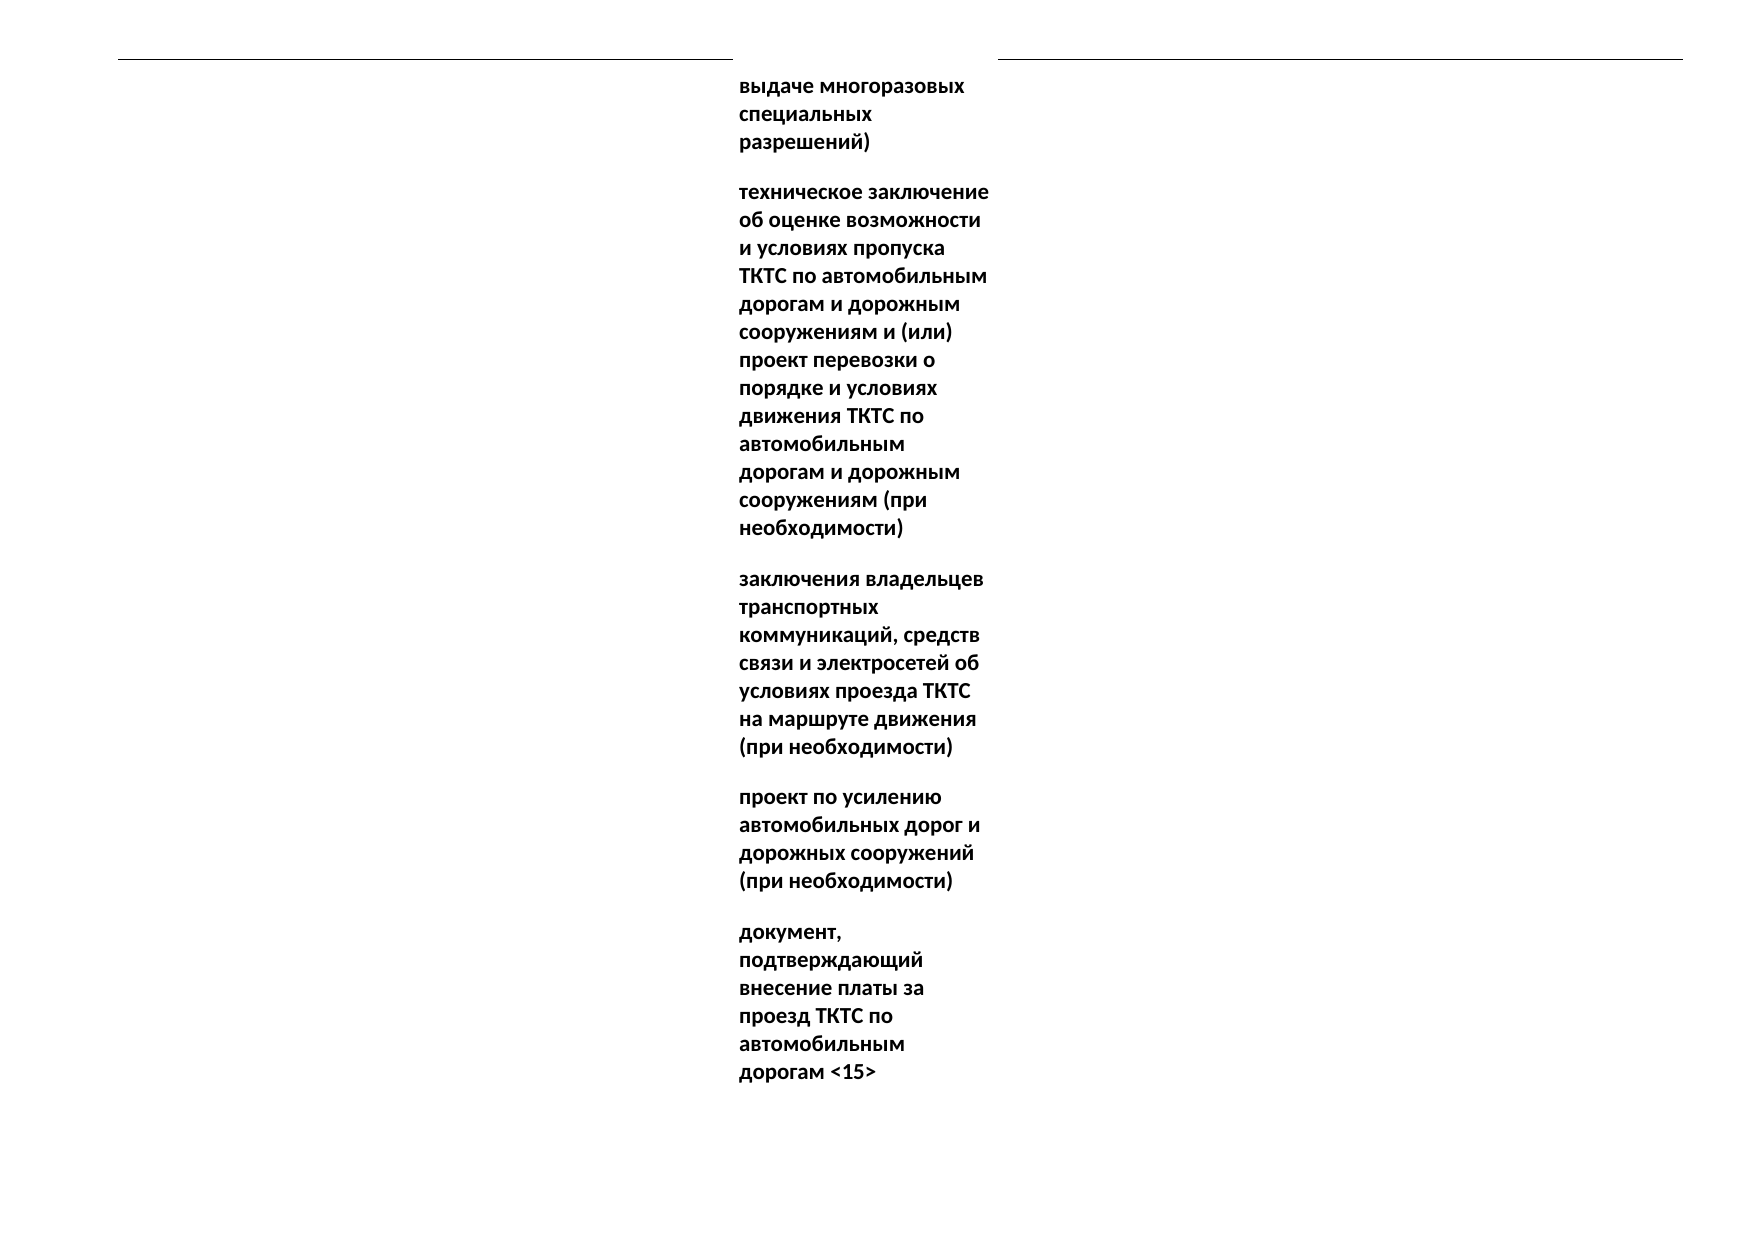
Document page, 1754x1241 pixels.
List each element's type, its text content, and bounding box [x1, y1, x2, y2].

table_cell заключения владельцев транспортных коммуникаций, средств связи и электросетей об условиях проезда ТКТС на маршруте движения (при необходимости) [733, 552, 998, 771]
table_cell документ, подтверждающий внесение платы за проезд ТКТС по автомобильным дорогам <15> [733, 905, 998, 1096]
table_cell проект по усилению автомобильных дорог и дорожных сооружений (при необходимости) [733, 771, 998, 905]
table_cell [733, 59, 998, 166]
table_cell техническое заключение об оценке возможности и условиях пропуска ТКТС по автомобильным дорогам и дорожным сооружениям и (или) проект перевозки о порядке и условиях движения ТКТС по автомобильным дорогам и дорожным сооружениям (при необходимости) [733, 166, 998, 552]
